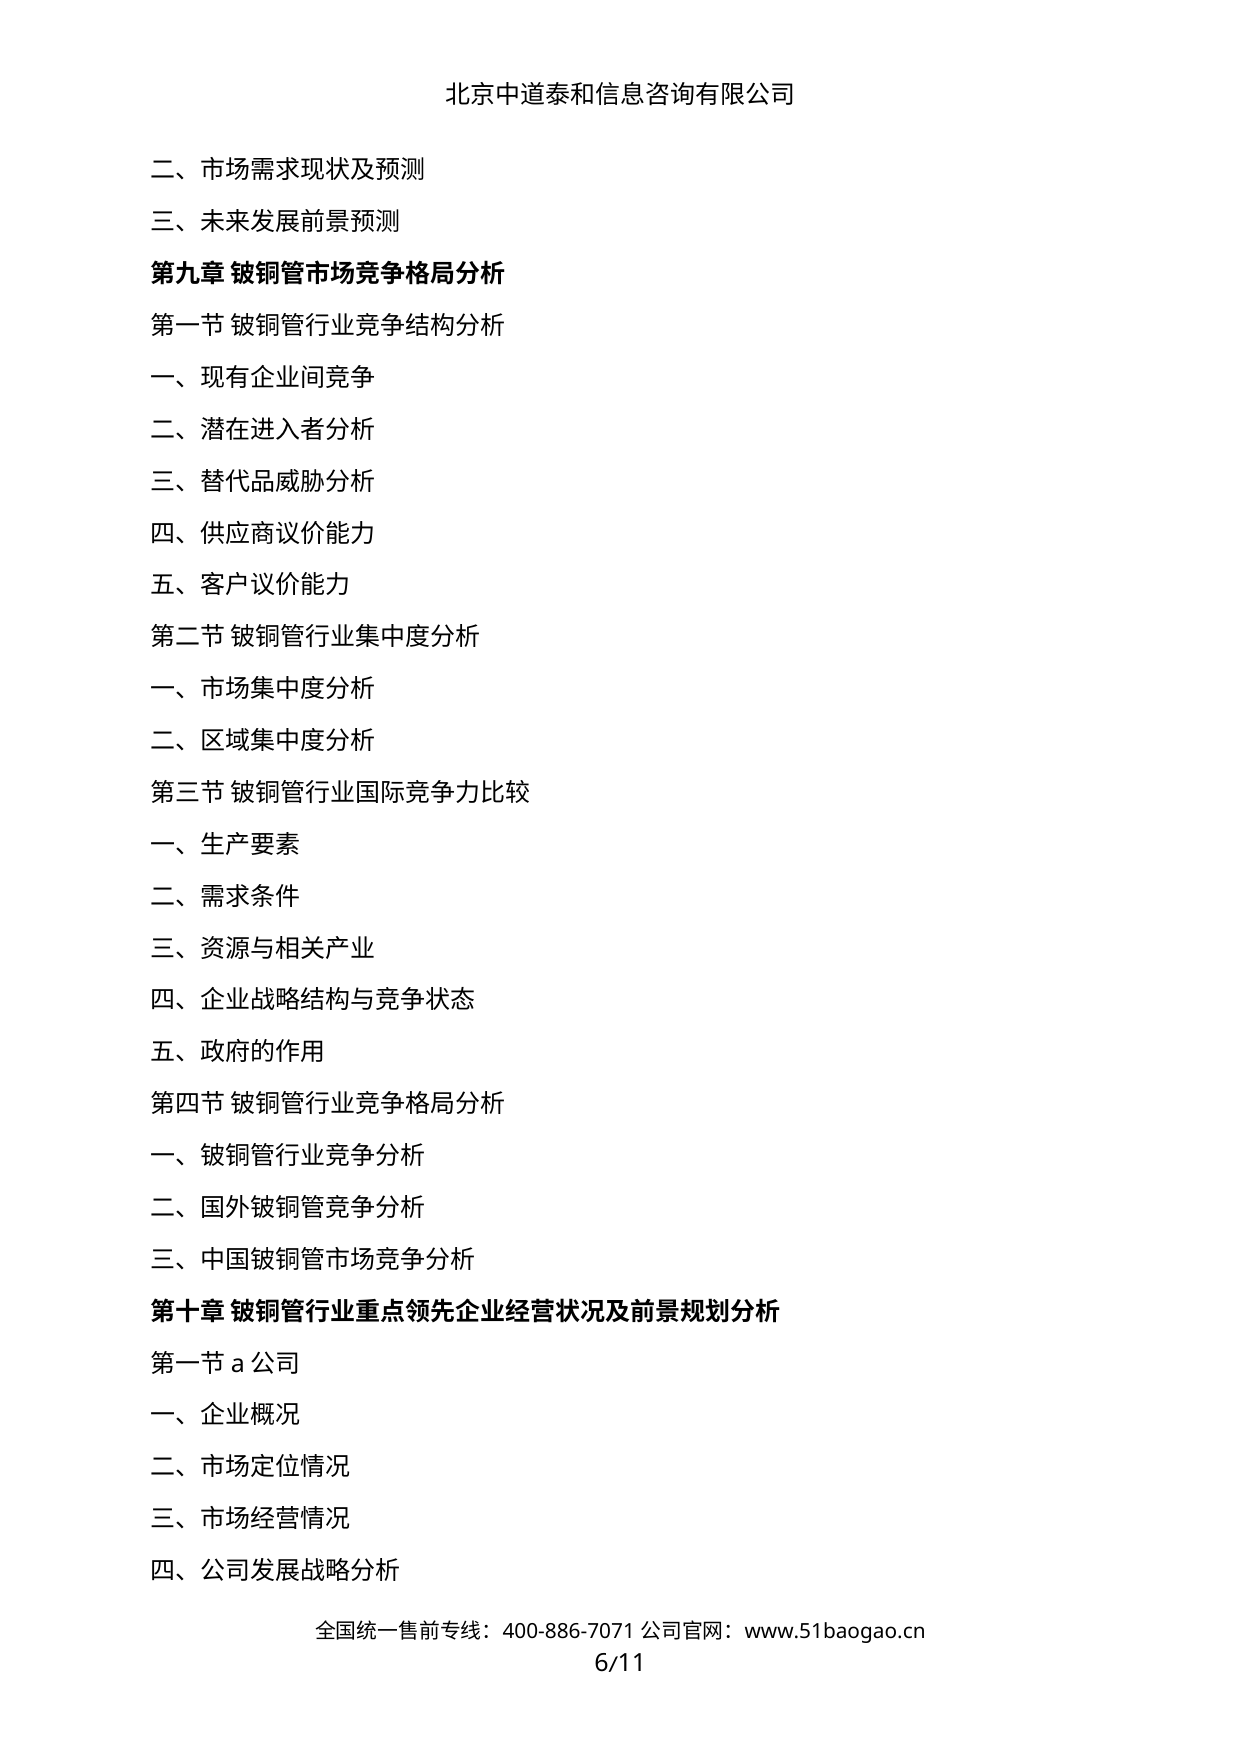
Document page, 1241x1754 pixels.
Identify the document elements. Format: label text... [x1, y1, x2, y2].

text 三、中国铍铜管市场竞争分析 [150, 1239, 1090, 1276]
text 二、需求条件 [150, 876, 1090, 912]
text 一、铍铜管行业竞争分析 [150, 1136, 1090, 1172]
text 第十章 铍铜管行业重点领先企业经营状况及前景规划分析 [150, 1291, 1090, 1327]
text 二、国外铍铜管竞争分析 [150, 1187, 1090, 1224]
text 三、市场经营情况 [150, 1499, 1090, 1535]
text 五、客户议价能力 [150, 565, 1090, 601]
text 五、政府的作用 [150, 1032, 1090, 1068]
text 一、生产要素 [150, 824, 1090, 861]
text 二、市场需求现状及预测 [150, 150, 1090, 186]
text 二、潜在进入者分析 [150, 409, 1090, 446]
text 第三节 铍铜管行业国际竞争力比较 [150, 772, 1090, 809]
text 二、区域集中度分析 [150, 721, 1090, 757]
text 四、公司发展战略分析 [150, 1551, 1090, 1587]
text 三、替代品威胁分析 [150, 461, 1090, 497]
text 三、资源与相关产业 [150, 928, 1090, 964]
text 第四节 铍铜管行业竞争格局分析 [150, 1084, 1090, 1120]
text 四、供应商议价能力 [150, 513, 1090, 549]
text 四、企业战略结构与竞争状态 [150, 980, 1090, 1016]
text 第一节 a公司 [150, 1343, 1090, 1379]
text 一、现有企业间竞争 [150, 357, 1090, 394]
text 第九章 铍铜管市场竞争格局分析 [150, 254, 1090, 290]
text 一、市场集中度分析 [150, 669, 1090, 705]
text 第一节 铍铜管行业竞争结构分析 [150, 306, 1090, 342]
text 第二节 铍铜管行业集中度分析 [150, 617, 1090, 653]
text 一、企业概况 [150, 1395, 1090, 1431]
text 二、市场定位情况 [150, 1447, 1090, 1483]
text 三、未来发展前景预测 [150, 202, 1090, 238]
